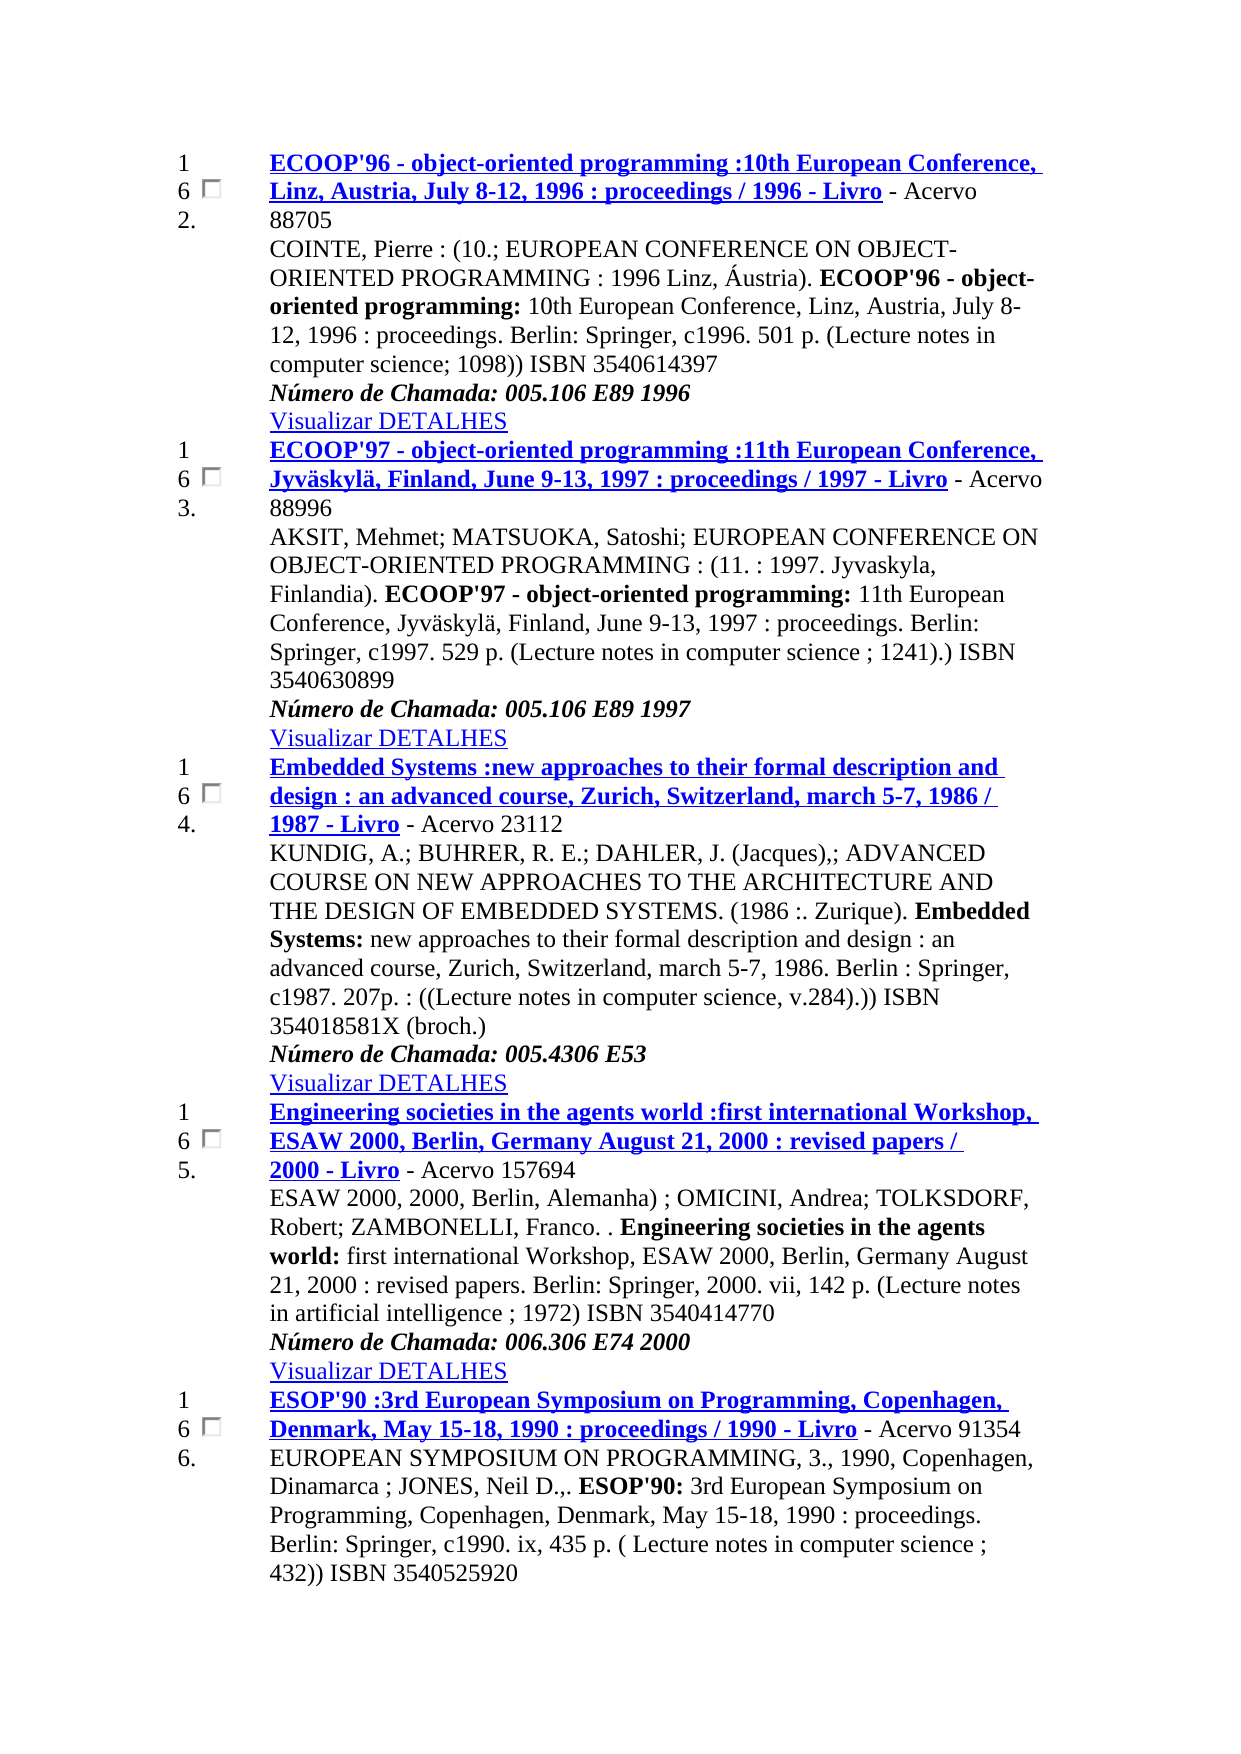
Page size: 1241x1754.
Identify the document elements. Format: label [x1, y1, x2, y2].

table_cell [177, 1385, 1045, 1586]
table_cell [177, 148, 1045, 435]
table_cell [177, 435, 1045, 752]
table_cell [177, 752, 1045, 1097]
table_cell [177, 1097, 1045, 1385]
